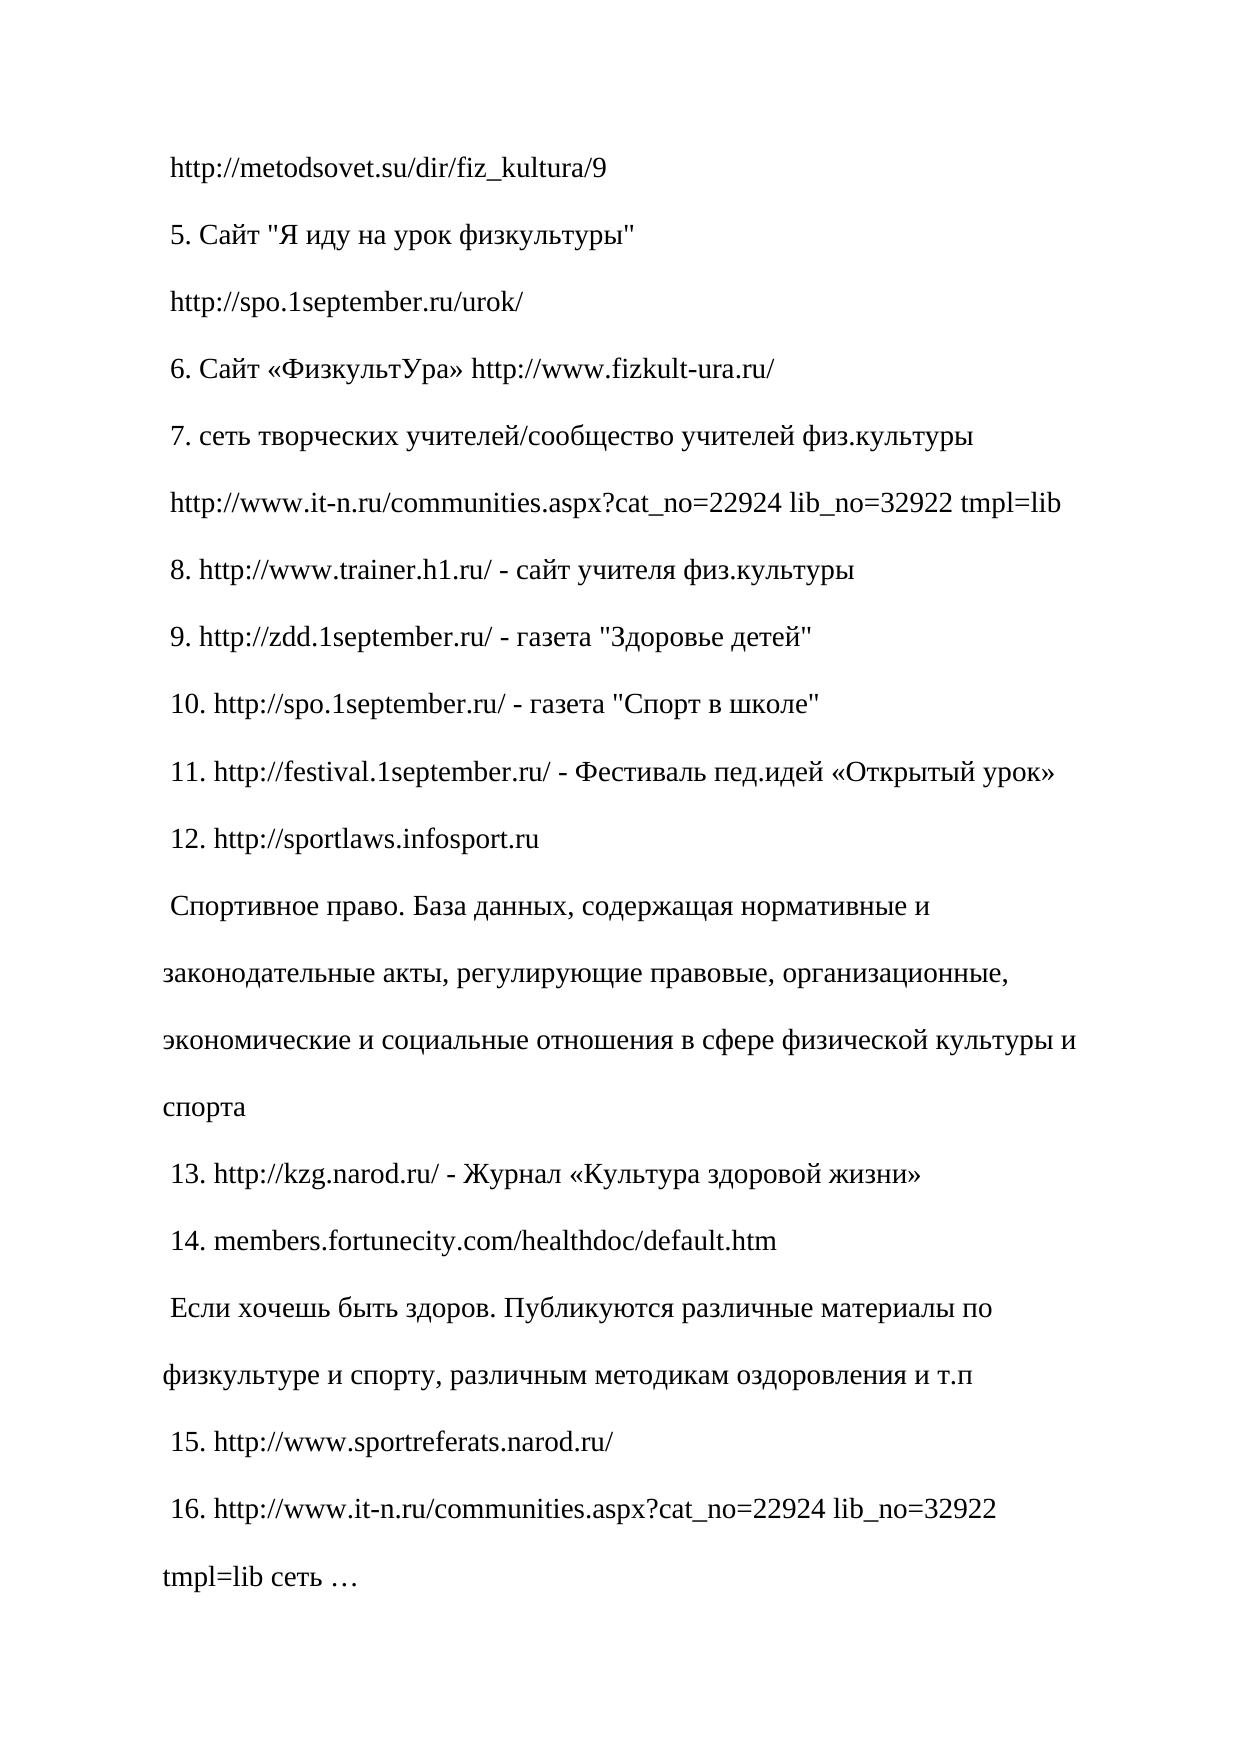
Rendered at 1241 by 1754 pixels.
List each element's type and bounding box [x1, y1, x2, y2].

text [162, 150, 1090, 1592]
